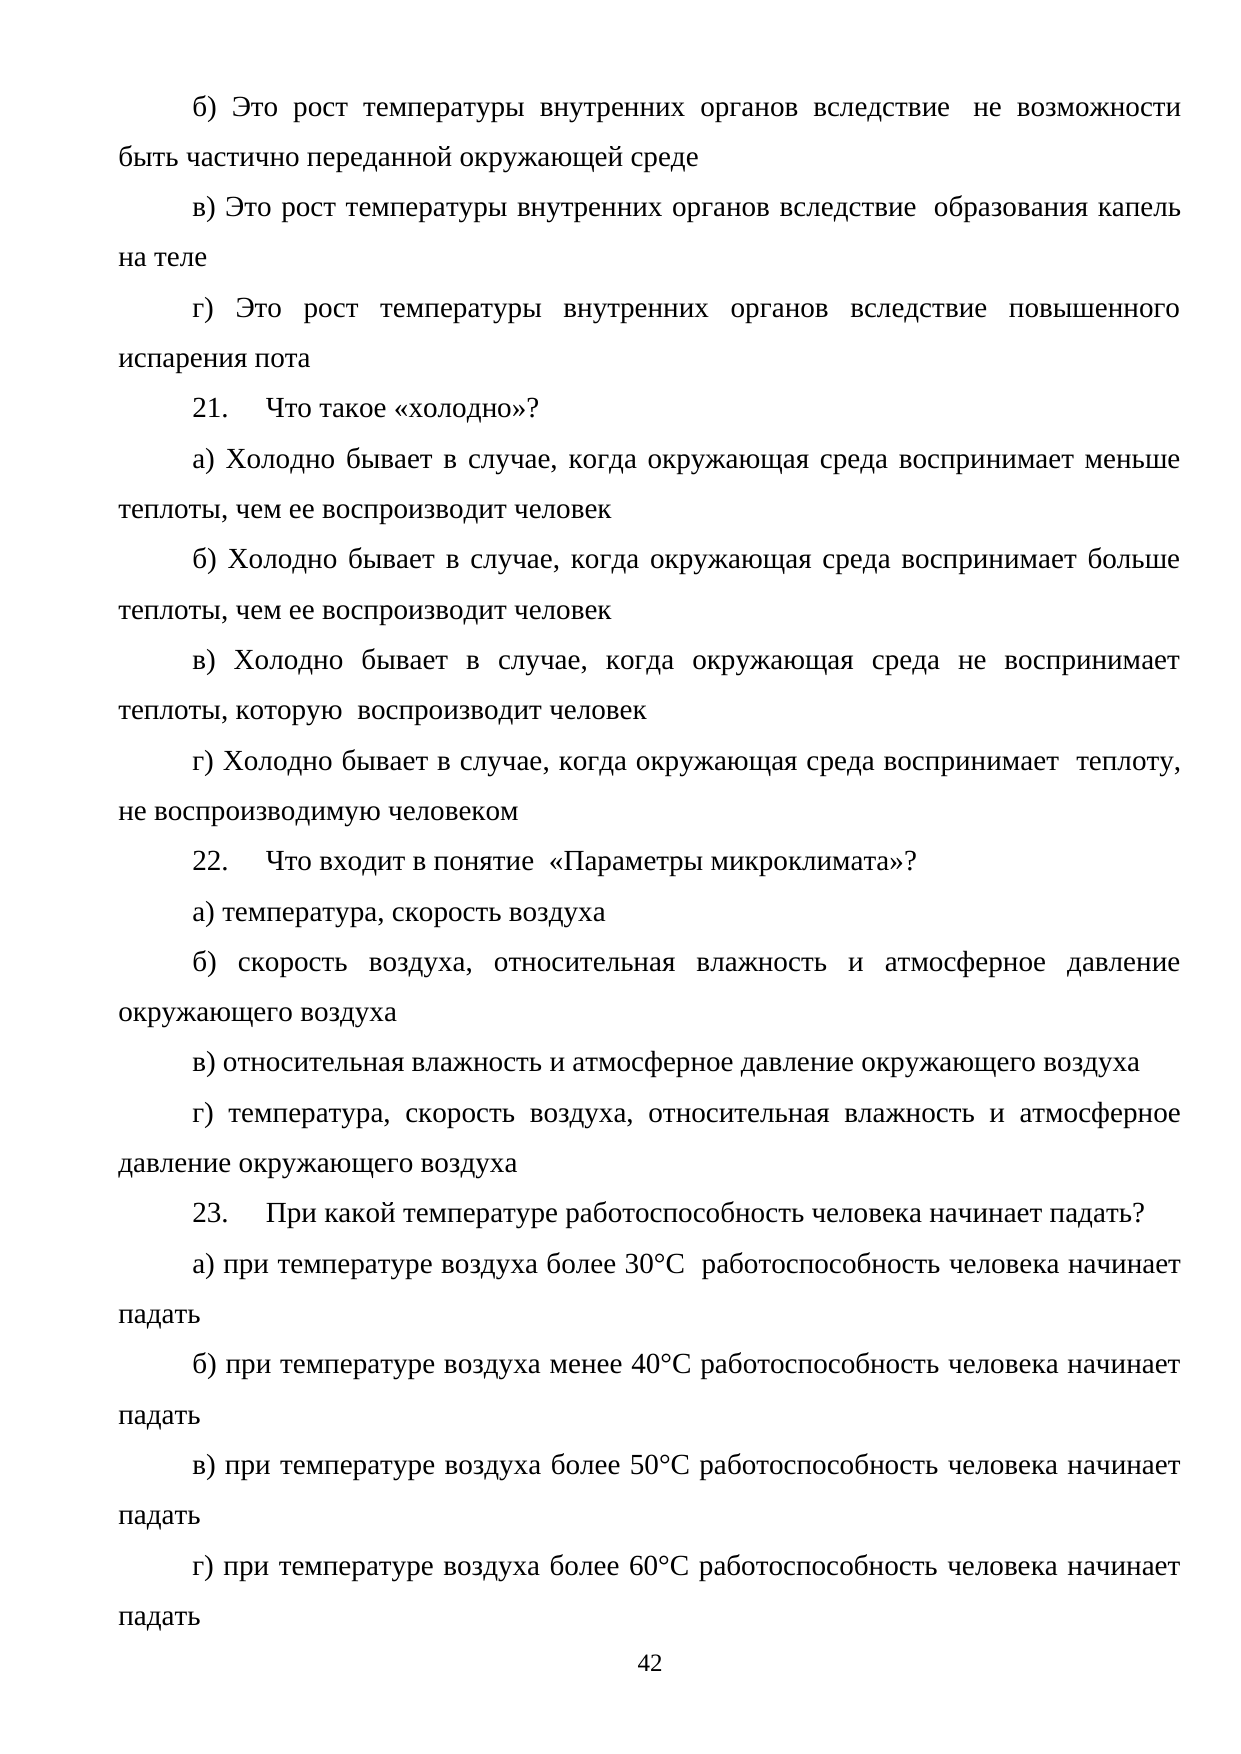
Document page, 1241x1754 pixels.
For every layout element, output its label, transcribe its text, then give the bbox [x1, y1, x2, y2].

text г) Это рост температуры внутренних органов вследствие повышенного испарения пота [118, 290, 1181, 374]
text а) температура, скорость воздуха [118, 894, 1181, 927]
text г) Холодно бывает в случае, когда окружающая среда воспринимает теплоту, не воспроизводимую человеком [118, 743, 1181, 827]
text а) при температуре воздуха более 30°С работоспособность человека начинает падать [118, 1246, 1181, 1330]
text в) Холодно бывает в случае, когда окружающая среда не воспринимает теплоты, которую воспроизводит человек [118, 642, 1181, 726]
text в) при температуре воздуха более 50°С работоспособность человека начинает падать [118, 1447, 1181, 1531]
text г) температура, скорость воздуха, относительная влажность и атмосферное давление окружающего воздуха [118, 1095, 1181, 1179]
list Что такое «холодно»? [118, 391, 1181, 424]
list Что входит в понятие «Параметры микроклимата»? [118, 843, 1181, 877]
text б) Это рост температуры внутренних органов вследствие не возможности быть частично переданной окружающей среде [118, 89, 1181, 172]
text г) при температуре воздуха более 60°С работоспособность человека начинает падать [118, 1548, 1181, 1632]
list При какой температуре работоспособность человека начинает падать? [118, 1196, 1181, 1229]
text а) Холодно бывает в случае, когда окружающая среда воспринимает меньше теплоты, чем ее воспроизводит человек [118, 441, 1181, 525]
text б) Холодно бывает в случае, когда окружающая среда воспринимает больше теплоты, чем ее воспроизводит человек [118, 541, 1181, 625]
text б) скорость воздуха, относительная влажность и атмосферное давление окружающего воздуха [118, 944, 1181, 1028]
text б) при температуре воздуха менее 40°С работоспособность человека начинает падать [118, 1346, 1181, 1430]
text в) относительная влажность и атмосферное давление окружающего воздуха [118, 1044, 1181, 1078]
text в) Это рост температуры внутренних органов вследствие образования капель на теле [118, 189, 1181, 273]
